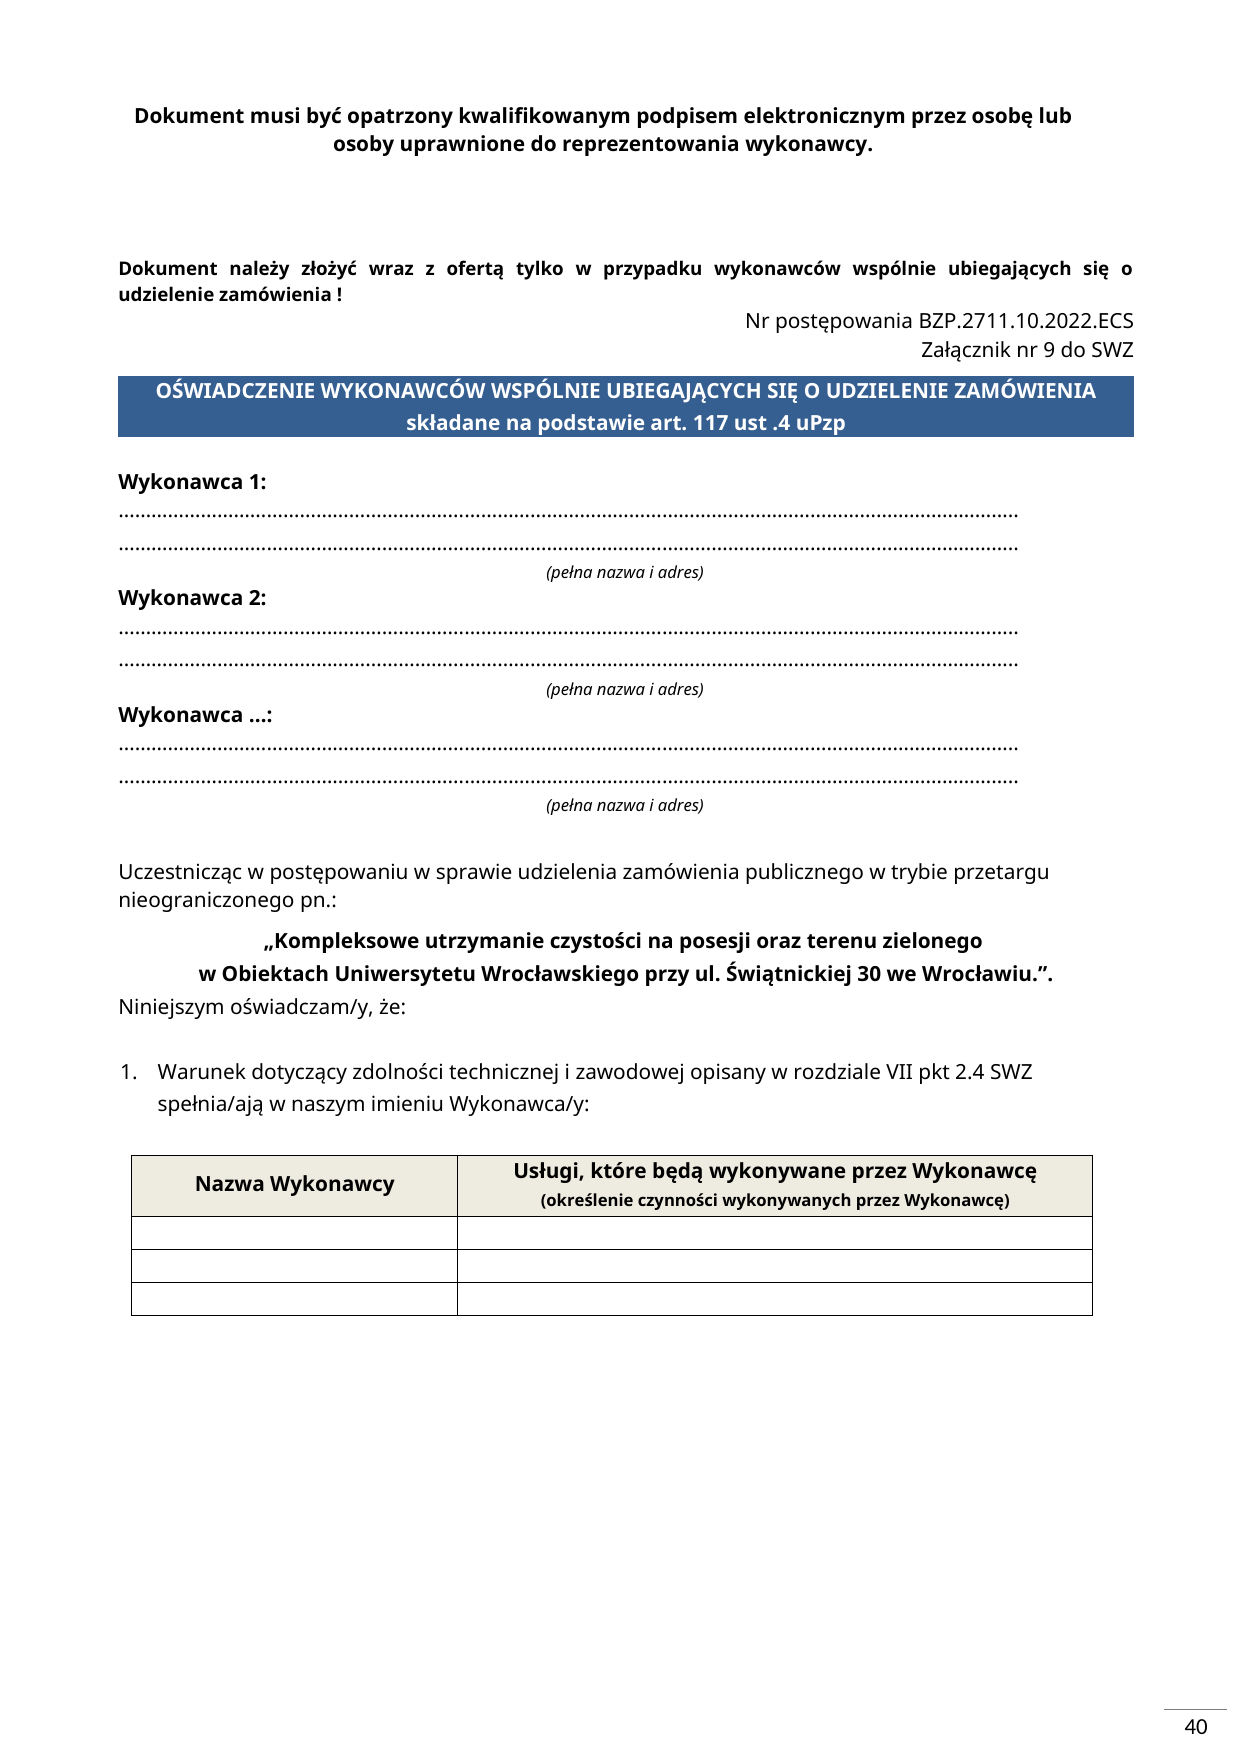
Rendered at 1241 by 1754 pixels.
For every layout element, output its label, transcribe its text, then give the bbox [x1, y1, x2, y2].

text OŚWIADCZENIE WYKONAWCÓW WSPÓLNIE UBIEGAJĄCYCH SIĘ O UDZIELENIE ZAMÓWIENIA składane na podstawie art. 117 ust .4 uPzp [118, 376, 1134, 437]
table_header Nazwa Wykonawcy [132, 1156, 457, 1216]
table_cell [132, 1283, 457, 1315]
table_cell [132, 1250, 457, 1282]
text Dokument należy złożyć wraz z ofertą tylko w przypadku wykonawców wspólnie ubiegających się o udzielenie zamówienia ! [118, 255, 1134, 306]
text ……………………………………………………………………………………………………………………………………………….. [118, 728, 1149, 757]
text „Kompleksowe utrzymanie czystości na posesji oraz terenu zielonego w Obiektach Uniwersytetu Wrocławskiego przy ul. Świątnickiej 30 we Wrocławiu.”. [118, 927, 1134, 988]
table_cell [458, 1217, 1092, 1249]
text Dokument musi być opatrzony kwalifikowanym podpisem elektronicznym przez osobę lub osoby uprawnione do reprezentowania wykonawcy. [118, 101, 1088, 158]
text ……………………………………………………………………………………………………………………………………………….. [118, 644, 1149, 673]
text (pełna nazwa i adres) [118, 677, 1134, 700]
text ……………………………………………………………………………………………………………………………………………….. [118, 528, 1149, 557]
text ……………………………………………………………………………………………………………………………………………….. [118, 612, 1149, 640]
subtitle Wykonawca 1: [118, 467, 1134, 496]
table_cell [132, 1217, 457, 1249]
text ……………………………………………………………………………………………………………………………………………….. [118, 761, 1149, 789]
list Warunek dotyczący zdolności technicznej i zawodowej opisany w rozdziale VII pkt 2.4 SWZ spełnia/ają w naszym imieniu Wykonawca/y: [120, 1057, 1134, 1118]
table_cell [458, 1250, 1092, 1282]
text Niniejszym oświadczam/y, że: [118, 992, 1134, 1020]
table_header Usługi, które będą wykonywane przez Wykonawcę (określenie czynności wykonywanych przez Wykonawcę) [458, 1156, 1092, 1216]
text (pełna nazwa i adres) [118, 793, 1134, 816]
subtitle Wykonawca …: [118, 700, 1134, 728]
subtitle Wykonawca 2: [118, 583, 1134, 612]
text Nr postępowania BZP.2711.10.2022.ECS [118, 306, 1134, 335]
table_cell [458, 1283, 1092, 1315]
text ……………………………………………………………………………………………………………………………………………….. [118, 496, 1149, 524]
text Uczestnicząc w postępowaniu w sprawie udzielenia zamówienia publicznego w trybie przetargu nieograniczonego pn.: [118, 857, 1134, 914]
text (pełna nazwa i adres) [118, 561, 1134, 583]
text Załącznik nr 9 do SWZ [118, 335, 1134, 363]
